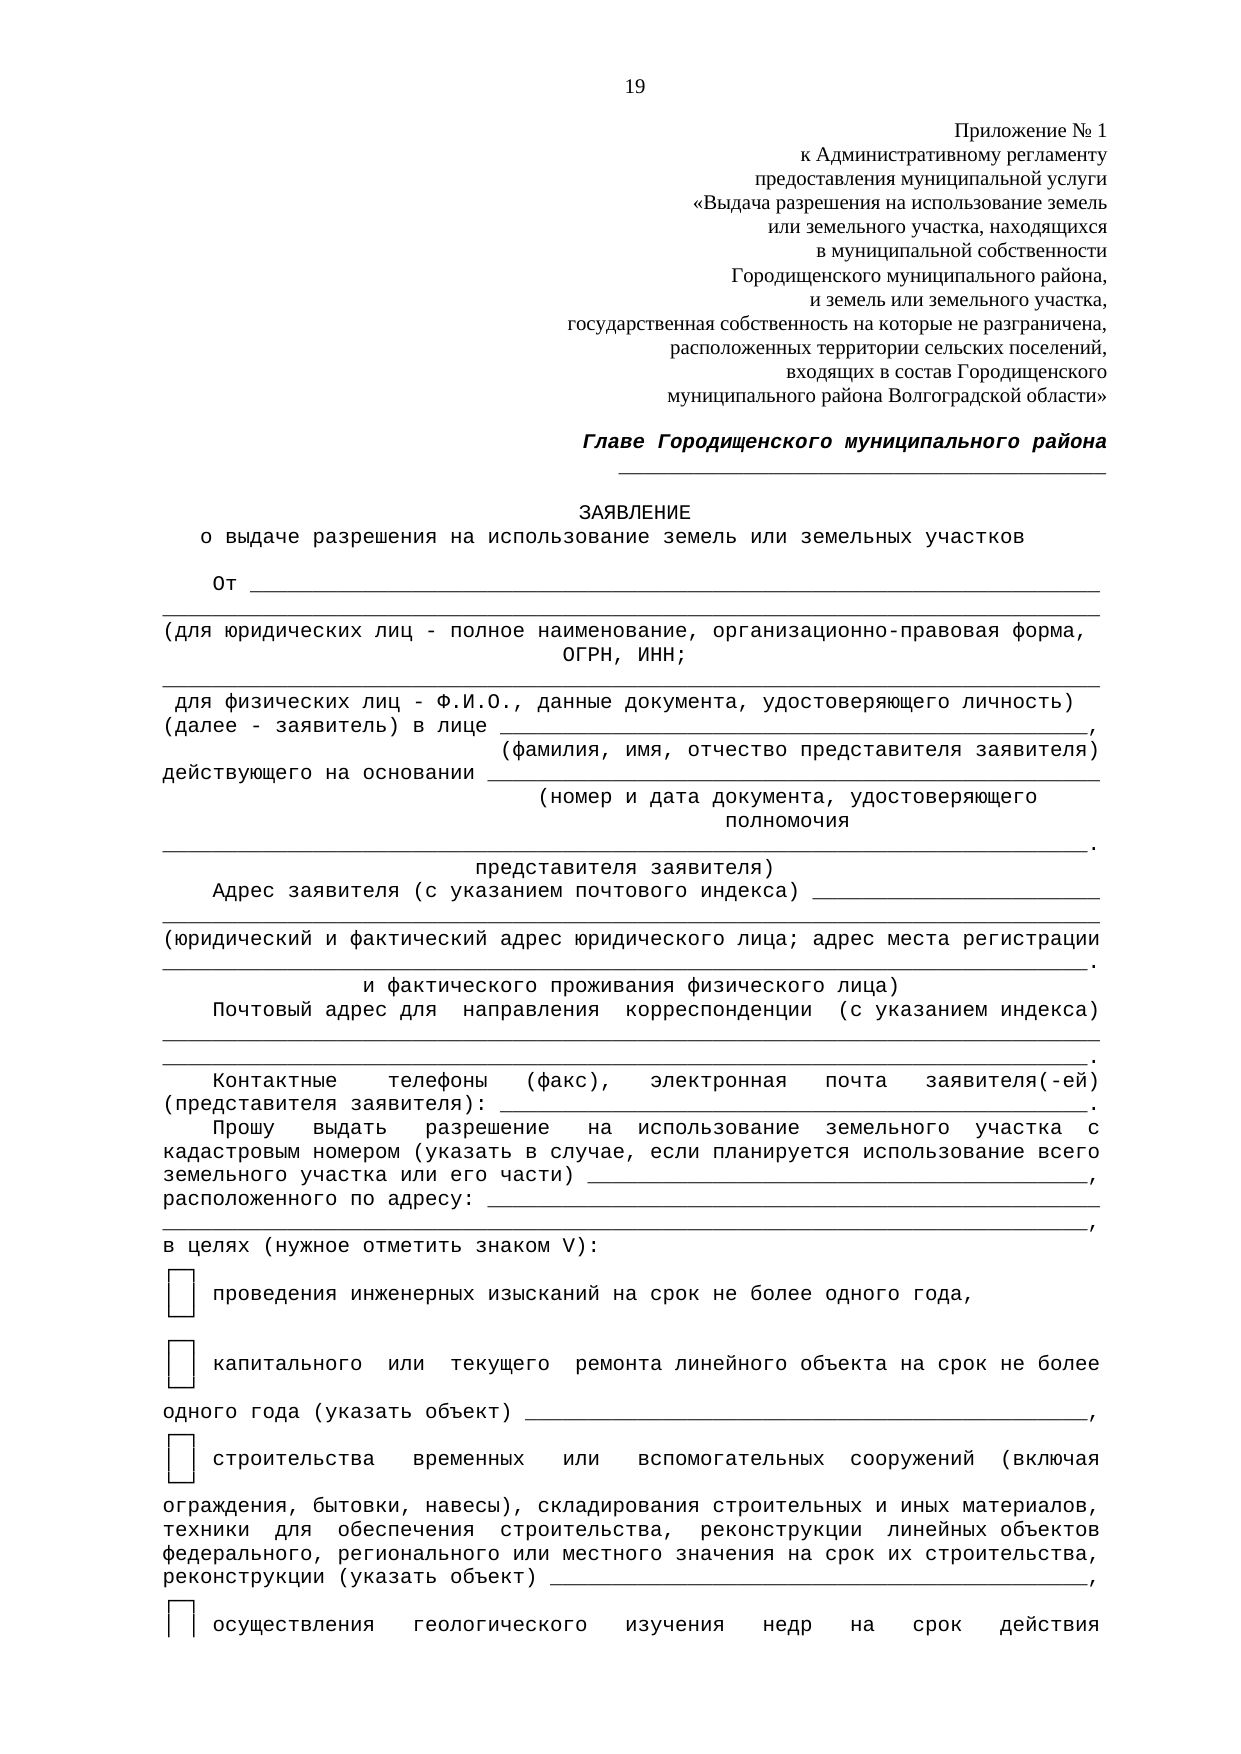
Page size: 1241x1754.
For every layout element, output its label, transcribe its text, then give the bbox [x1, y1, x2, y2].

text (юридический и фактический адрес юридического лица; адрес места регистрации [162, 928, 1107, 951]
text Главе Городищенского муниципального района [162, 431, 1107, 454]
text к Административному регламенту [162, 142, 1107, 166]
text _______________________________________ [162, 454, 1107, 478]
text ОГРН, ИНН; [162, 644, 1107, 668]
text (представителя заявителя): _______________________________________________. [162, 1093, 1107, 1117]
text и фактического проживания физического лица) [162, 975, 1107, 999]
text └─┘ [162, 1472, 1107, 1495]
text и земель или земельного участка, [162, 287, 1107, 311]
text └─┘ [162, 1306, 1107, 1330]
text ограждения, бытовки, навесы), складирования строительных и иных материалов, [162, 1495, 1107, 1519]
text Городищенского муниципального района, [162, 262, 1107, 287]
text ___________________________________________________________________________ [162, 904, 1107, 928]
text расположенных территории сельских поселений, [162, 335, 1107, 359]
text └─┘ [162, 1377, 1107, 1401]
text ___________________________________________________________________________ [162, 668, 1107, 691]
text федерального, регионального или местного значения на срок их строительства, [162, 1543, 1107, 1566]
text Прошу выдать разрешение на использование земельного участка с [162, 1117, 1107, 1141]
text для физических лиц - Ф.И.О., данные документа, удостоверяющего личность) [162, 691, 1107, 715]
text ┌─┐ [162, 1330, 1107, 1353]
text одного года (указать объект) _____________________________________________, [162, 1401, 1107, 1424]
text __________________________________________________________________________. [162, 833, 1107, 857]
text (номер и дата документа, удостоверяющего [162, 786, 1107, 809]
text Контактные телефоны (факс), электронная почта заявителя(-ей) [162, 1070, 1107, 1093]
text расположенного по адресу: _________________________________________________ [162, 1188, 1107, 1212]
text │ │ осуществления геологического изучения недр на срок действия [162, 1613, 1107, 1637]
text │ │ проведения инженерных изысканий на срок не более одного года, [162, 1282, 1107, 1306]
text полномочия [162, 809, 1107, 833]
text __________________________________________________________________________. [162, 1046, 1107, 1070]
text о выдаче разрешения на использование земель или земельных участков [162, 526, 1107, 549]
text действующего на основании _________________________________________________ [162, 762, 1107, 786]
text │ │ капитального или текущего ремонта линейного объекта на срок не более [162, 1353, 1107, 1377]
text реконструкции (указать объект) ___________________________________________, [162, 1566, 1107, 1590]
text представителя заявителя) [162, 857, 1107, 881]
text __________________________________________________________________________. [162, 951, 1107, 975]
text или земельного участка, находящихся [162, 214, 1107, 238]
text предоставления муниципальной услуги [162, 166, 1107, 190]
text государственная собственность на которые не разграничена, [162, 311, 1107, 335]
text ┌─┐ [162, 1259, 1107, 1282]
text ___________________________________________________________________________ [162, 1022, 1107, 1046]
text Почтовый адрес для направления корреспонденции (с указанием индекса) [162, 999, 1107, 1022]
text в целях (нужное отметить знаком V): [162, 1235, 1107, 1259]
text (далее - заявитель) в лице _______________________________________________, [162, 715, 1107, 739]
text ЗАЯВЛЕНИЕ [162, 502, 1107, 526]
text (фамилия, имя, отчество представителя заявителя) [162, 739, 1107, 762]
text От ____________________________________________________________________ [162, 573, 1107, 597]
text муниципального района Волгоградской области» [162, 383, 1107, 407]
text земельного участка или его части) ________________________________________, [162, 1164, 1107, 1188]
text ┌─┐ [162, 1424, 1107, 1448]
text Адрес заявителя (с указанием почтового индекса) _______________________ [162, 881, 1107, 904]
text в муниципальной собственности [162, 238, 1107, 262]
text ___________________________________________________________________________ [162, 597, 1107, 620]
text входящих в состав Городищенского [162, 359, 1107, 383]
text (для юридических лиц - полное наименование, организационно-правовая форма, [162, 620, 1107, 644]
text Приложение № 1 [162, 118, 1107, 142]
text │ │ строительства временных или вспомогательных сооружений (включая [162, 1448, 1107, 1472]
text ┌─┐ [162, 1590, 1107, 1613]
text техники для обеспечения строительства, реконструкции линейных объектов [162, 1519, 1107, 1543]
text «Выдача разрешения на использование земель [162, 190, 1107, 214]
text __________________________________________________________________________, [162, 1212, 1107, 1235]
text кадастровым номером (указать в случае, если планируется использование всего [162, 1141, 1107, 1164]
